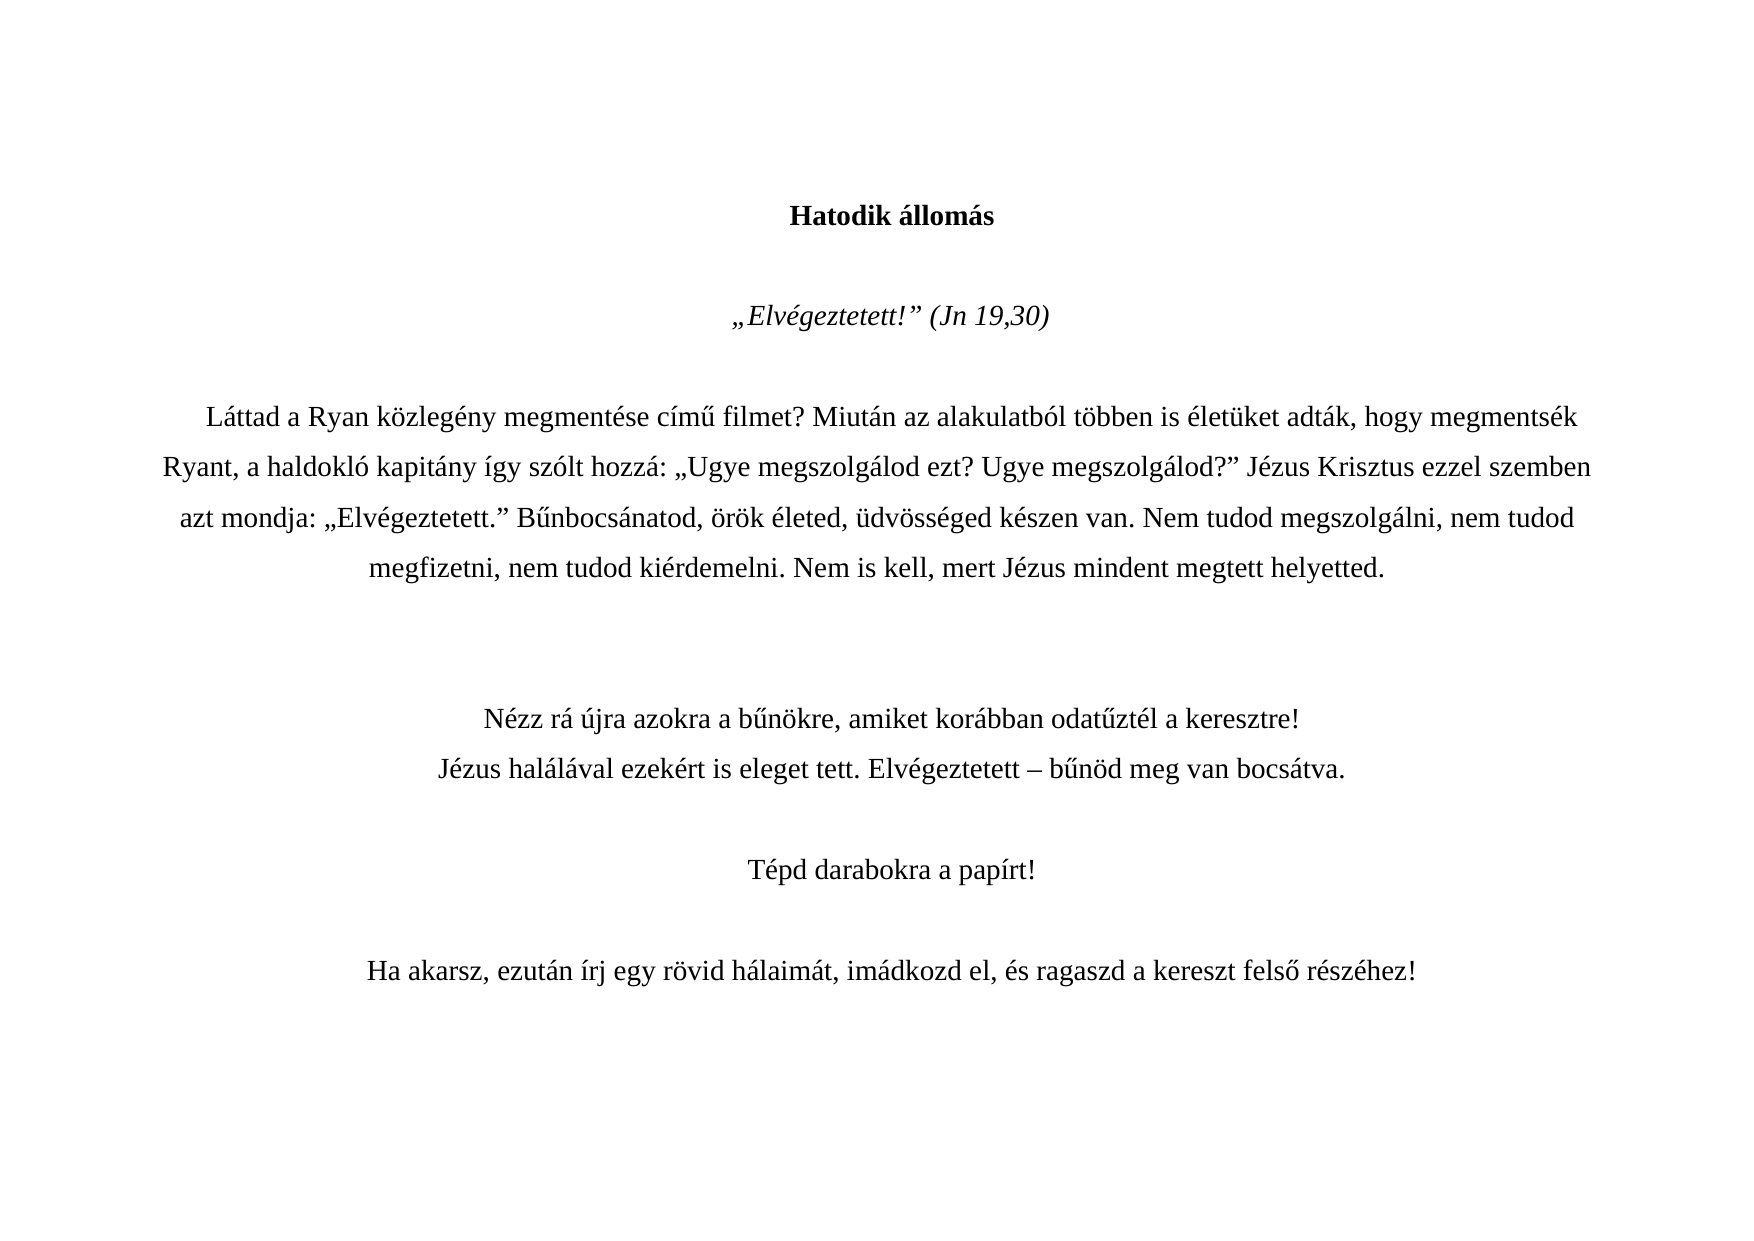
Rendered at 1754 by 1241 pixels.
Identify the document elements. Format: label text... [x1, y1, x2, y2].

text „Elvégeztetett!” (Jn 19,30) [148, 298, 1606, 332]
text Láttad a Ryan közlegény megmentése című filmet? Miután az alakulatból többen is életüket adták, hogy megmentsék Ryant, a haldokló kapitány így szólt hozzá: „Ugye megszolgálod ezt? Ugye megszolgálod?” Jézus Krisztus ezzel szemben azt mondja: „Elvégeztetett.” Bűnbocsánatod, örök életed, üdvösséged készen van. Nem tudod megszolgálni, nem tudod megfizetni, nem tudod kiérdemelni. Nem is kell, mert Jézus mindent megtett helyetted. [148, 399, 1606, 584]
text Jézus halálával ezekért is eleget tett. Elvégeztetett – bűnöd meg van bocsátva. [148, 751, 1606, 785]
text Ha akarsz, ezután írj egy rövid hálaimát, imádkozd el, és ragaszd a kereszt felső részéhez! [148, 953, 1606, 986]
text Hatodik állomás [148, 198, 1606, 231]
text Tépd darabokra a papírt! [148, 852, 1606, 886]
text Nézz rá újra azokra a bűnökre, amiket korábban odatűztél a keresztre! [148, 701, 1606, 734]
